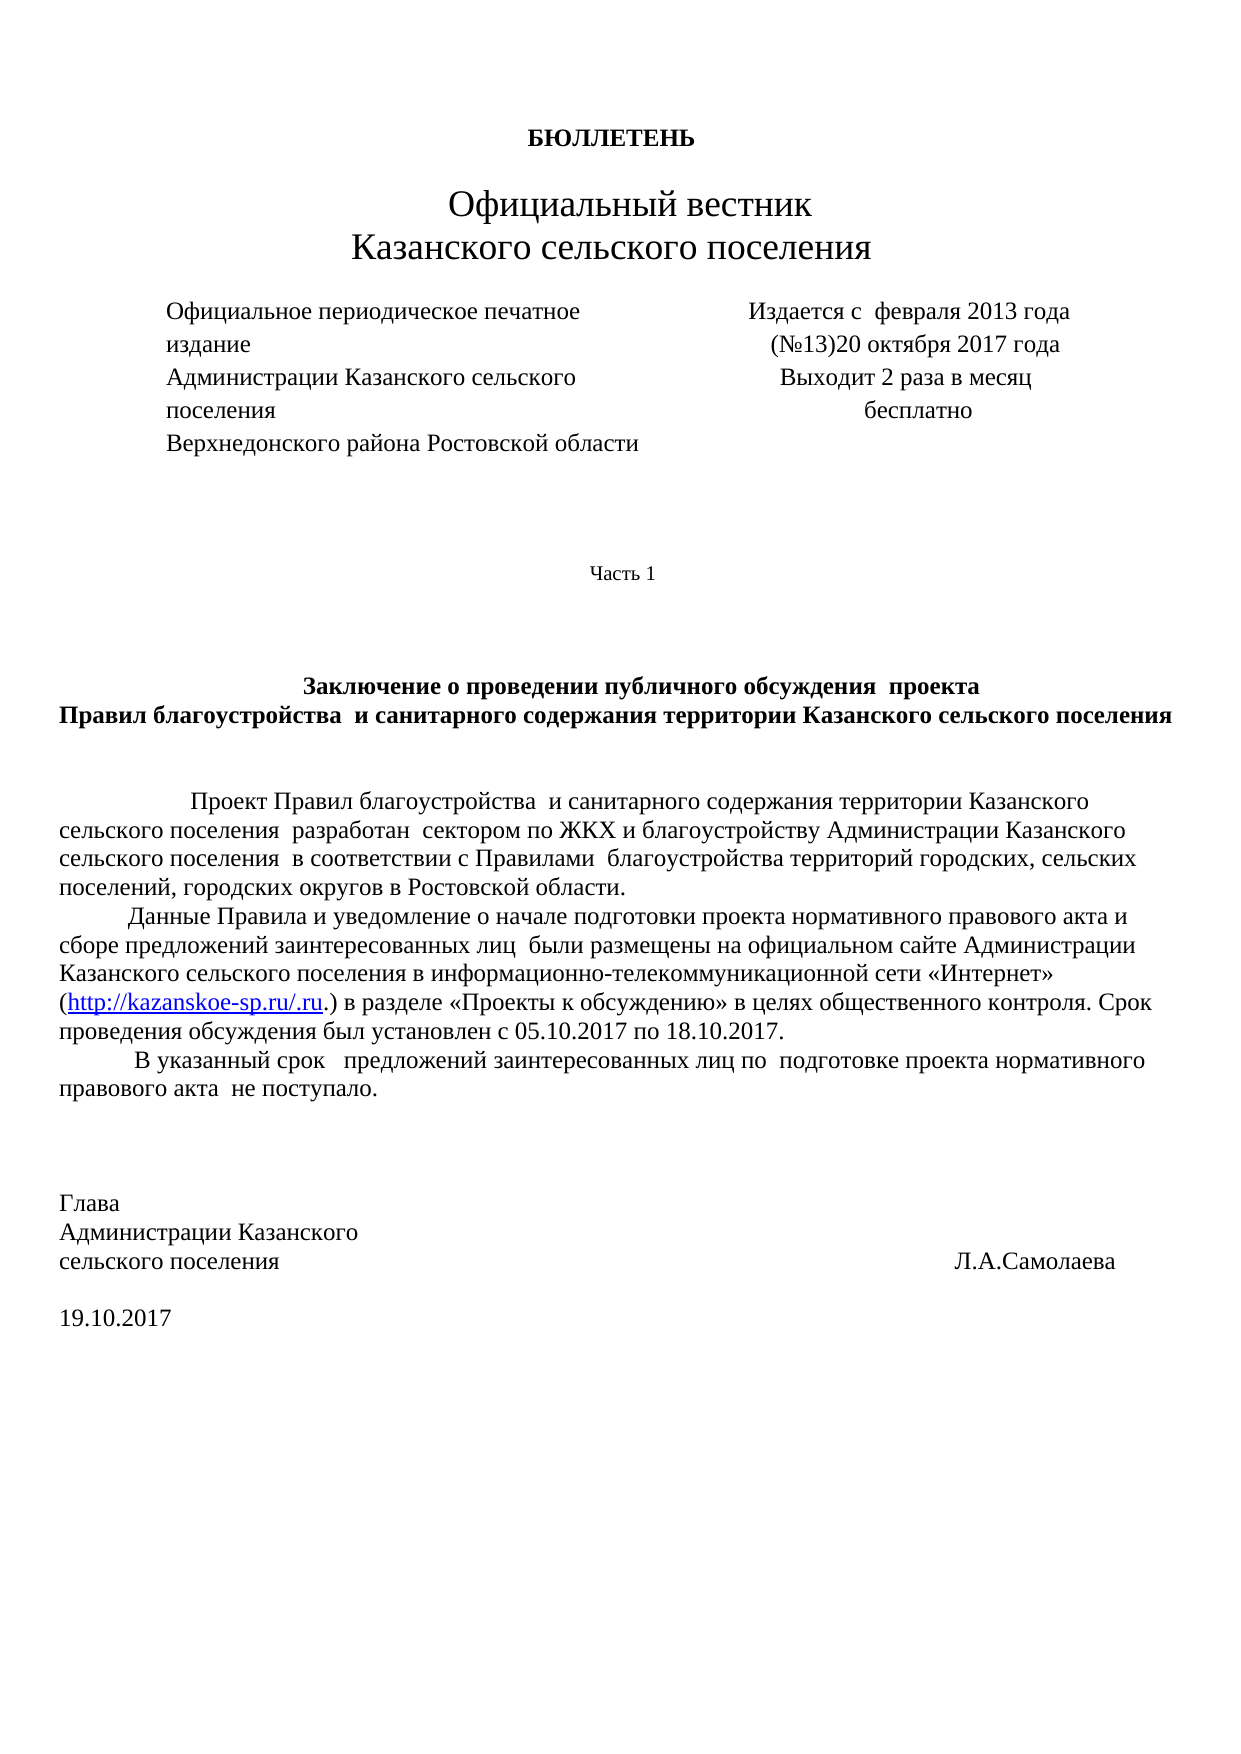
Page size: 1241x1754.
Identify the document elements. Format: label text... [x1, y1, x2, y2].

text Данные Правила и уведомление о начале подготовки проекта нормативного правового акта и сборе предложений заинтересованных лиц были размещены на официальном сайте Администрации Казанского сельского поселения в информационно-телекоммуникационной сети «Интернет» (http://kazanskoe-sp.ru/.ru.) в разделе «Проекты к обсуждению» в целях общественного контроля. Срок проведения обсуждения был установлен с 05.10.2017 по 18.10.2017. [59, 901, 1181, 1045]
text Глава [59, 1188, 1181, 1217]
text 19.10.2017 [59, 1303, 1181, 1332]
text Правил благоустройства и санитарного содержания территории Казанского сельского поселения [59, 700, 1181, 728]
text В указанный срок предложений заинтересованных лиц по подготовке проекта нормативного правового акта не поступало. [59, 1045, 1181, 1102]
text Проект Правил благоустройства и санитарного содержания территории Казанского сельского поселения разработан сектором по ЖКХ и благоустройству Администрации Казанского сельского поселения в соответствии с Правилами благоустройства территорий городских, сельских поселений, городских округов в Ростовской области. [59, 786, 1181, 901]
text Заключение о проведении публичного обсуждения проекта [59, 671, 1181, 700]
text сельского поселения Л.А.Самолаева [59, 1246, 1181, 1275]
table_header БЮЛЛЕТЕНЬ Официальный вестник Казанского сельского поселения Часть 1 [130, 103, 1092, 613]
text Администрации Казанского [59, 1217, 1181, 1246]
